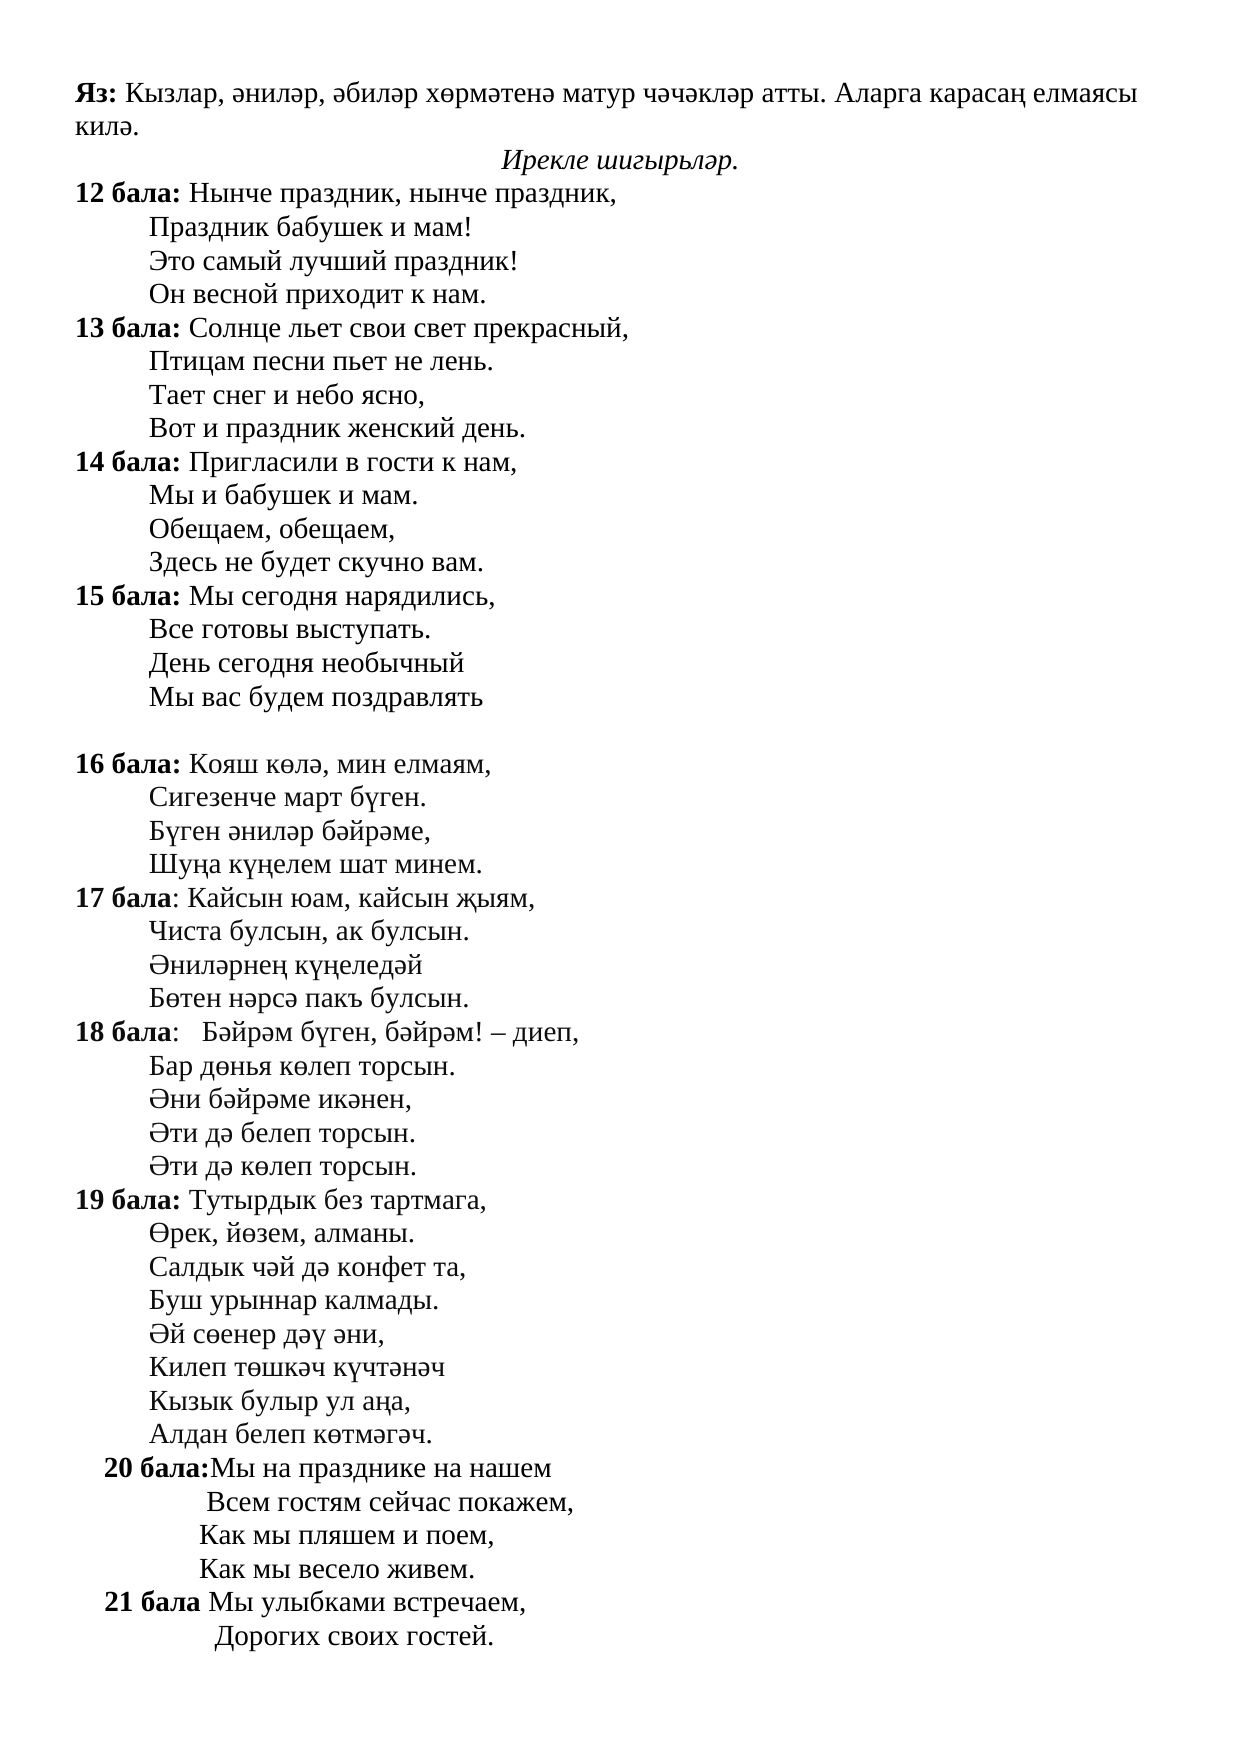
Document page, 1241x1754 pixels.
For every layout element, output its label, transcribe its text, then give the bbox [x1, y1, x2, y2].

text Чиста булсын, ак булсын. [75, 913, 1165, 947]
text 16 бала: Кояш көлә, мин елмаям, [75, 746, 1165, 779]
text 20 бала:Мы на празднике на нашем [75, 1450, 1165, 1484]
text Он весной приходит к нам. [75, 276, 1165, 310]
text Алдан белеп көтмәгәч. [75, 1417, 1165, 1450]
text Өрек, йөзем, алманы. [75, 1215, 1165, 1249]
text 19 бала: Тутырдык без тартмага, [75, 1182, 1165, 1215]
text Мы вас будем поздравлять [75, 679, 1165, 712]
text Все готовы выступать. [75, 612, 1165, 645]
text Всем гостям сейчас покажем, [75, 1484, 1165, 1517]
text Дорогих своих гостей. [75, 1618, 1165, 1651]
text Килеп төшкәч күчтәнәч [75, 1349, 1165, 1383]
text Кызык булыр ул аңа, [75, 1383, 1165, 1417]
text Мы и бабушек и мам. [75, 477, 1165, 511]
text Здесь не будет скучно вам. [75, 544, 1165, 578]
text Бүген әниләр бәйрәме, [75, 813, 1165, 846]
text 18 бала: Бәйрәм бүген, бәйрәм! – диеп, [75, 1014, 1165, 1048]
text Буш урыннар калмады. [75, 1282, 1165, 1316]
text Шуңа күңелем шат минем. [75, 846, 1165, 880]
text 17 бала: Кайсын юам, кайсын җыям, [75, 880, 1165, 913]
text Обещаем, обещаем, [75, 511, 1165, 544]
text 13 бала: Солнце льет свои свет прекрасный, [75, 310, 1165, 343]
text Салдык чәй дә конфет та, [75, 1249, 1165, 1282]
text Сигезенче март бүген. [75, 779, 1165, 813]
text Праздник бабушек и мам! [75, 209, 1165, 243]
text Әниләрнең күңеледәй [75, 947, 1165, 981]
text Бар дөнья көлеп торсын. [75, 1048, 1165, 1081]
text 21 бала Мы улыбками встречаем, [75, 1584, 1165, 1618]
text Птицам песни пьет не лень. [75, 343, 1165, 377]
text 15 бала: Мы сегодня нарядились, [75, 578, 1165, 612]
text Ирекле шигырьләр. [75, 142, 1165, 176]
text Әни бәйрәме икәнен, [75, 1081, 1165, 1115]
text Әй сөенер дәү әни, [75, 1316, 1165, 1349]
text Как мы пляшем и поем, [75, 1517, 1165, 1551]
text 14 бала: Пригласили в гости к нам, [75, 444, 1165, 477]
text 12 бала: Нынче праздник, нынче праздник, [75, 176, 1165, 209]
text Әти дә белеп торсын. [75, 1115, 1165, 1148]
text Как мы весело живем. [75, 1551, 1165, 1584]
text Яз: Кызлар, әниләр, әбиләр хөрмәтенә матур чәчәкләр атты. Аларга карасаң елмаясы килә. [75, 75, 1165, 142]
text Вот и праздник женский день. [75, 410, 1165, 444]
text Это самый лучший праздник! [75, 243, 1165, 276]
text Бөтен нәрсә пакъ булсын. [75, 981, 1165, 1014]
text Тает снег и небо ясно, [75, 377, 1165, 410]
text Әти дә көлеп торсын. [75, 1148, 1165, 1182]
text День сегодня необычный [75, 645, 1165, 679]
